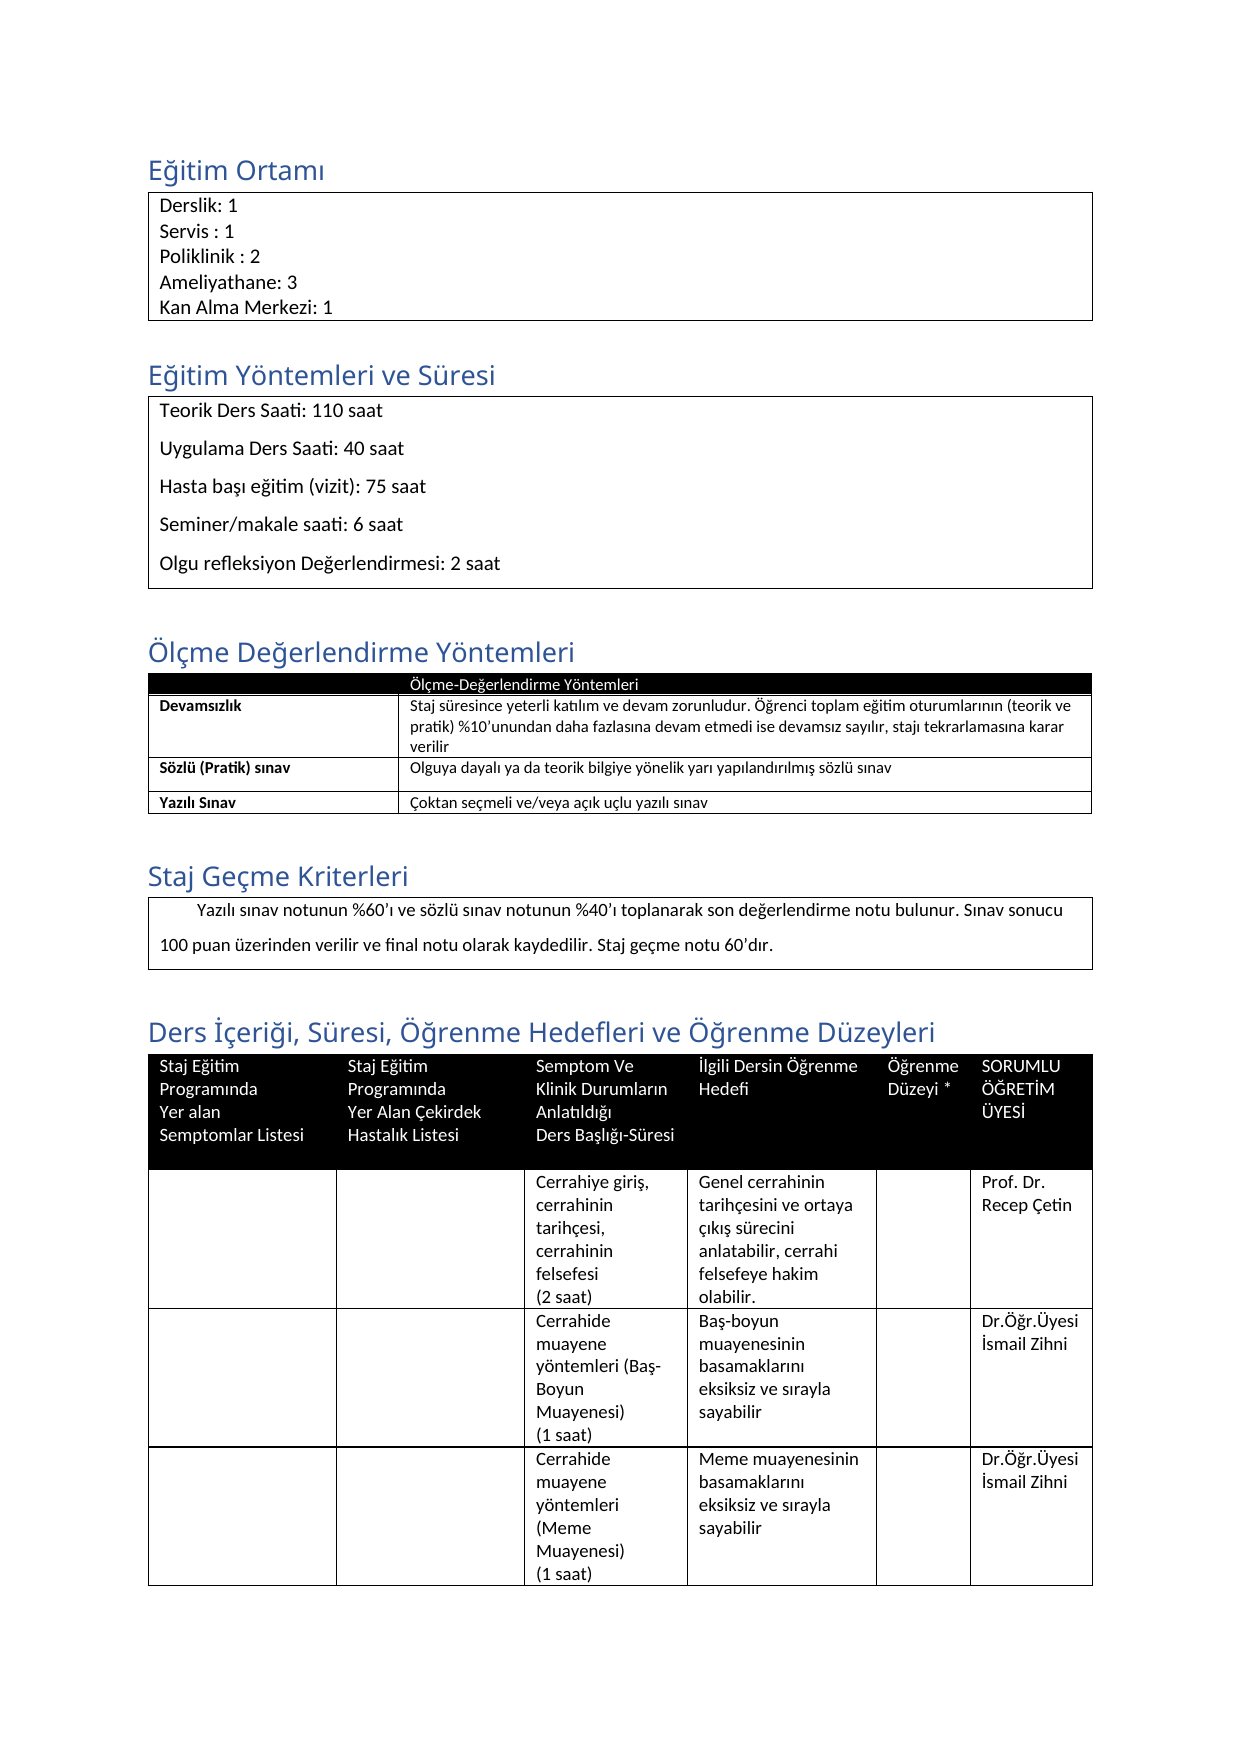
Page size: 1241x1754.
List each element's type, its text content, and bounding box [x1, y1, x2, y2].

table_cell [337, 1170, 524, 1308]
table_cell Staj süresince yeterli katılım ve devam zorunludur. Öğrenci toplam eğitim oturumlarının (teorik ve pratik) %10’unundan daha fazlasına devam etmedi ise devamsız sayılır, stajı tekrarlamasına karar verilir [399, 696, 1091, 757]
subtitle Staj Geçme Kriterleri [148, 857, 1093, 894]
table_header Öğrenme Düzeyi * [877, 1055, 970, 1169]
subtitle Ölçme Değerlendirme Yöntemleri [148, 633, 1093, 670]
table_cell [149, 1309, 336, 1446]
table_cell Prof. Dr. Recep Çetin [971, 1170, 1092, 1308]
table_cell [149, 1170, 336, 1308]
table_cell Cerrahide muayene yöntemleri (Baş-Boyun Muayenesi) (1 saat) [525, 1309, 687, 1446]
subtitle Ders İçeriği, Süresi, Öğrenme Hedefleri ve Öğrenme Düzeyleri [148, 1014, 1093, 1051]
table_header Ölçme‐Değerlendirme Yöntemleri [399, 674, 1091, 694]
subtitle Eğitim Yöntemleri ve Süresi [148, 356, 1093, 393]
table_cell [337, 1309, 524, 1446]
table_header SORUMLU ÖĞRETİM ÜYESİ [971, 1055, 1092, 1169]
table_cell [688, 1448, 876, 1585]
table_header Staj Eğitim Programında Yer alan Semptomlar Listesi [149, 1055, 336, 1169]
table_header Derslik: 1 Servis : 1 Poliklinik : 2 Ameliyathane: 3 Kan Alma Merkezi: 1 [149, 193, 1092, 320]
table_cell [337, 1448, 524, 1585]
table_cell [149, 1448, 336, 1585]
table_cell Baş-boyun muayenesinin basamaklarını eksiksiz ve sırayla sayabilir [688, 1309, 876, 1446]
table_cell [877, 1309, 970, 1446]
table_cell Çoktan seçmeli ve/veya açık uçlu yazılı sınav [399, 792, 1091, 812]
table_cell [971, 1448, 1092, 1585]
table_header [149, 674, 398, 694]
table_cell Devamsızlık [149, 696, 398, 757]
table_cell Cerrahide muayene yöntemleri (Meme Muayenesi) (1 saat) [525, 1448, 687, 1585]
table_cell Yazılı Sınav [149, 792, 398, 812]
table_header Semptom Ve Klinik Durumların Anlatıldığı Ders Başlığı-Süresi [525, 1055, 687, 1169]
table_header Teorik Ders Saati: 110 saat Uygulama Ders Saati: 40 saat Hasta başı eğitim (vizit): 75 saat Seminer/makale saati: 6 saat Olgu refleksiyon Değerlendirmesi: 2 saat [149, 397, 1092, 588]
table_cell Sözlü (Pratik) sınav [149, 758, 398, 791]
table_header Staj Eğitim Programında Yer Alan Çekirdek Hastalık Listesi [337, 1055, 524, 1169]
table_header Yazılı sınav notunun %60’ı ve sözlü sınav notunun %40’ı toplanarak son değerlendirme notu bulunur. Sınav sonucu 100 puan üzerinden verilir ve final notu olarak kaydedilir. Staj geçme notu 60’dır. [149, 898, 1092, 969]
table_cell [877, 1170, 970, 1308]
table_cell Genel cerrahinin tarihçesini ve ortaya çıkış sürecini anlatabilir, cerrahi felsefeye hakim olabilir. [688, 1170, 876, 1308]
subtitle Eğitim Ortamı [148, 152, 1093, 189]
table_header İlgili Dersin Öğrenme Hedefi [688, 1055, 876, 1169]
table_cell Dr.Öğr.Üyesi İsmail Zihni [971, 1309, 1092, 1446]
table_cell Olguya dayalı ya da teorik bilgiye yönelik yarı yapılandırılmış sözlü sınav [399, 758, 1091, 791]
table_cell Cerrahiye giriş, cerrahinin tarihçesi, cerrahinin felsefesi (2 saat) [525, 1170, 687, 1308]
table_cell [877, 1448, 970, 1585]
